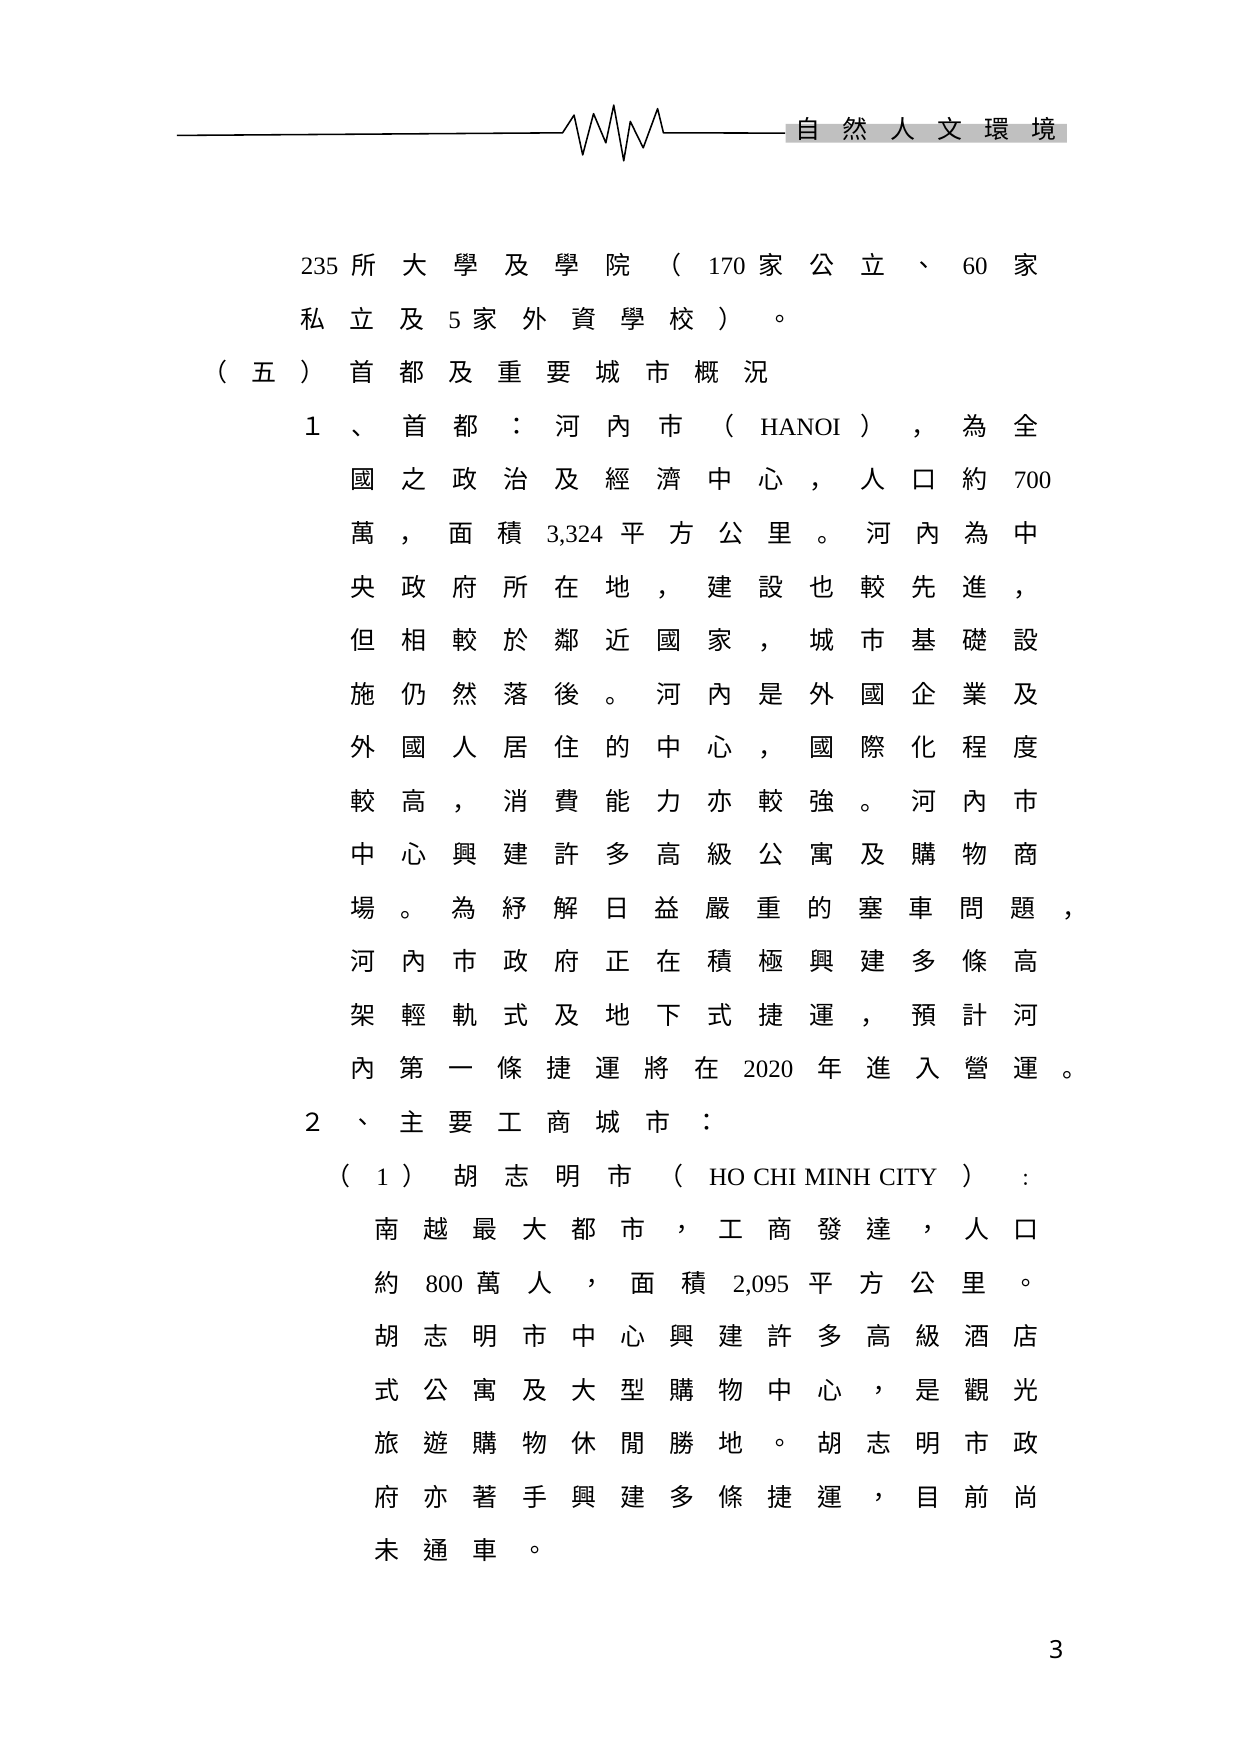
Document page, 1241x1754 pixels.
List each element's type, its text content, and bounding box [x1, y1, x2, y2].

text （五）首都及重要城市概況 [202, 344, 1063, 398]
text １、首都：河內市（HANOI），為全國之政治及經濟中心，人口約700萬，面積3,324平方公里。河內為中央政府所在地，建設也較先進，但相較於鄰近國家，城市基礎設施仍然落後。河內是外國企業及外國人居住的中心，國際化程度較高，消費能力亦較強。河內市中心興建許多高級公寓及購物商場。為紓解日益嚴重的塞車問題，河內市政府正在積極興建多條高架輕軌式及地下式捷運，預計河內第一條捷運將在2020年進入營運。 [276, 398, 1063, 1094]
text ２、主要工商城市： [276, 1094, 1063, 1147]
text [276, 237, 1063, 344]
text （1）胡志明市（HO CHI MINH CITY）﹕南越最大都市，工商發達，人口約800萬人，面積2,095平方公里。胡志明市中心興建許多高級酒店式公寓及大型購物中心，是觀光旅遊購物休閒勝地。胡志明市政府亦著手興建多條捷運，目前尚未通車。 [301, 1147, 1063, 1576]
